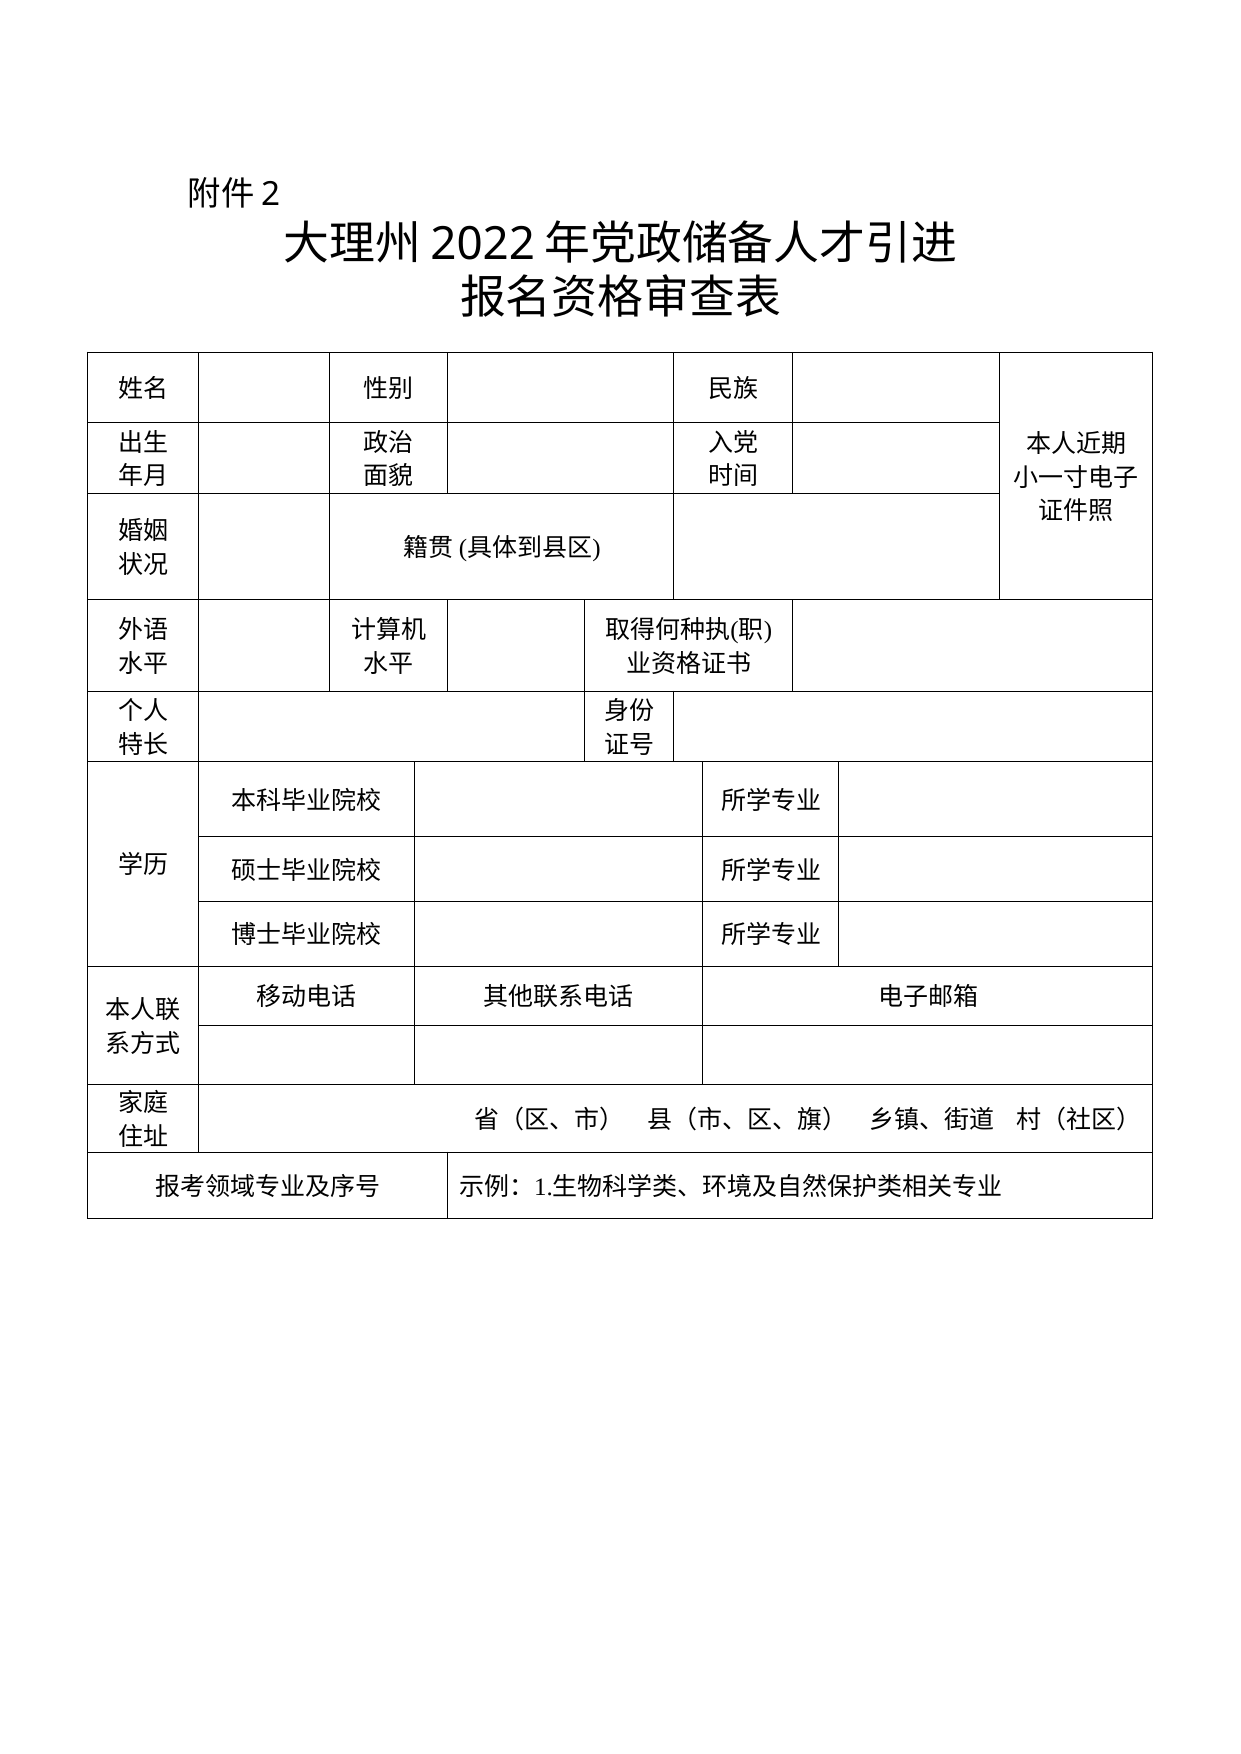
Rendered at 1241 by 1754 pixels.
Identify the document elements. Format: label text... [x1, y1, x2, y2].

table_cell 其他联系电话 [415, 967, 702, 1025]
table_cell [839, 762, 1152, 836]
table_cell 计算机 水平 [330, 600, 447, 691]
table_cell [199, 692, 584, 761]
table_header 本人近期 小一寸电子证件照 [1000, 353, 1152, 599]
table_cell [674, 494, 999, 599]
table_header 性别 [330, 353, 447, 422]
table_cell [415, 837, 702, 901]
table_cell 所学专业 [703, 837, 838, 901]
table_cell [199, 1026, 414, 1084]
table_cell 婚姻 状况 [88, 494, 198, 599]
table_cell [674, 692, 1152, 761]
table_cell [199, 494, 329, 599]
table_cell 外语 水平 [88, 600, 198, 691]
table_cell [793, 423, 999, 492]
table_cell [793, 600, 1152, 691]
text 报名资格审查表 [187, 270, 1053, 324]
text 附件2 [187, 162, 1053, 216]
table_cell 出生 年月 [88, 423, 198, 492]
table_cell [199, 600, 329, 691]
table_cell 所学专业 [703, 762, 838, 836]
table_cell 报考领域专业及序号 [88, 1153, 447, 1218]
table_cell 家庭 住址 [88, 1085, 198, 1152]
table_cell 电子邮箱 [703, 967, 1152, 1025]
table_cell [703, 1026, 1152, 1084]
table_cell 学历 [88, 762, 198, 966]
table_cell 本人联 系方式 [88, 967, 198, 1084]
text 大理州2022年党政储备人才引进 [187, 216, 1053, 270]
table_cell 入党 时间 [674, 423, 792, 492]
table_cell 个人 特长 [88, 692, 198, 761]
table_cell [415, 902, 702, 966]
table_cell 所学专业 [703, 902, 838, 966]
table_cell 籍贯 (具体到县区) [330, 494, 673, 599]
table_cell 博士毕业院校 [199, 902, 414, 966]
table_header [793, 353, 999, 422]
table_cell 省（区、市） 县（市、区、旗） 乡镇、街道 村（社区） [199, 1085, 1152, 1152]
table_cell [415, 1026, 702, 1084]
table_cell 本科毕业院校 [199, 762, 414, 836]
table_cell 身份 证号 [585, 692, 673, 761]
table_cell [839, 902, 1152, 966]
table_cell 政治 面貌 [330, 423, 447, 492]
table_cell [415, 762, 702, 836]
table_header [448, 353, 673, 422]
table_cell 移动电话 [199, 967, 414, 1025]
table_cell 示例：1.生物科学类、环境及自然保护类相关专业 [448, 1153, 1152, 1218]
table_header 姓名 [88, 353, 198, 422]
table_cell [839, 837, 1152, 901]
table_header [199, 353, 329, 422]
table_cell 取得何种执(职)业资格证书 [585, 600, 792, 691]
table_cell [199, 423, 329, 492]
table_cell [448, 600, 584, 691]
table_header 民族 [674, 353, 792, 422]
table_cell 硕士毕业院校 [199, 837, 414, 901]
table_cell [448, 423, 673, 492]
